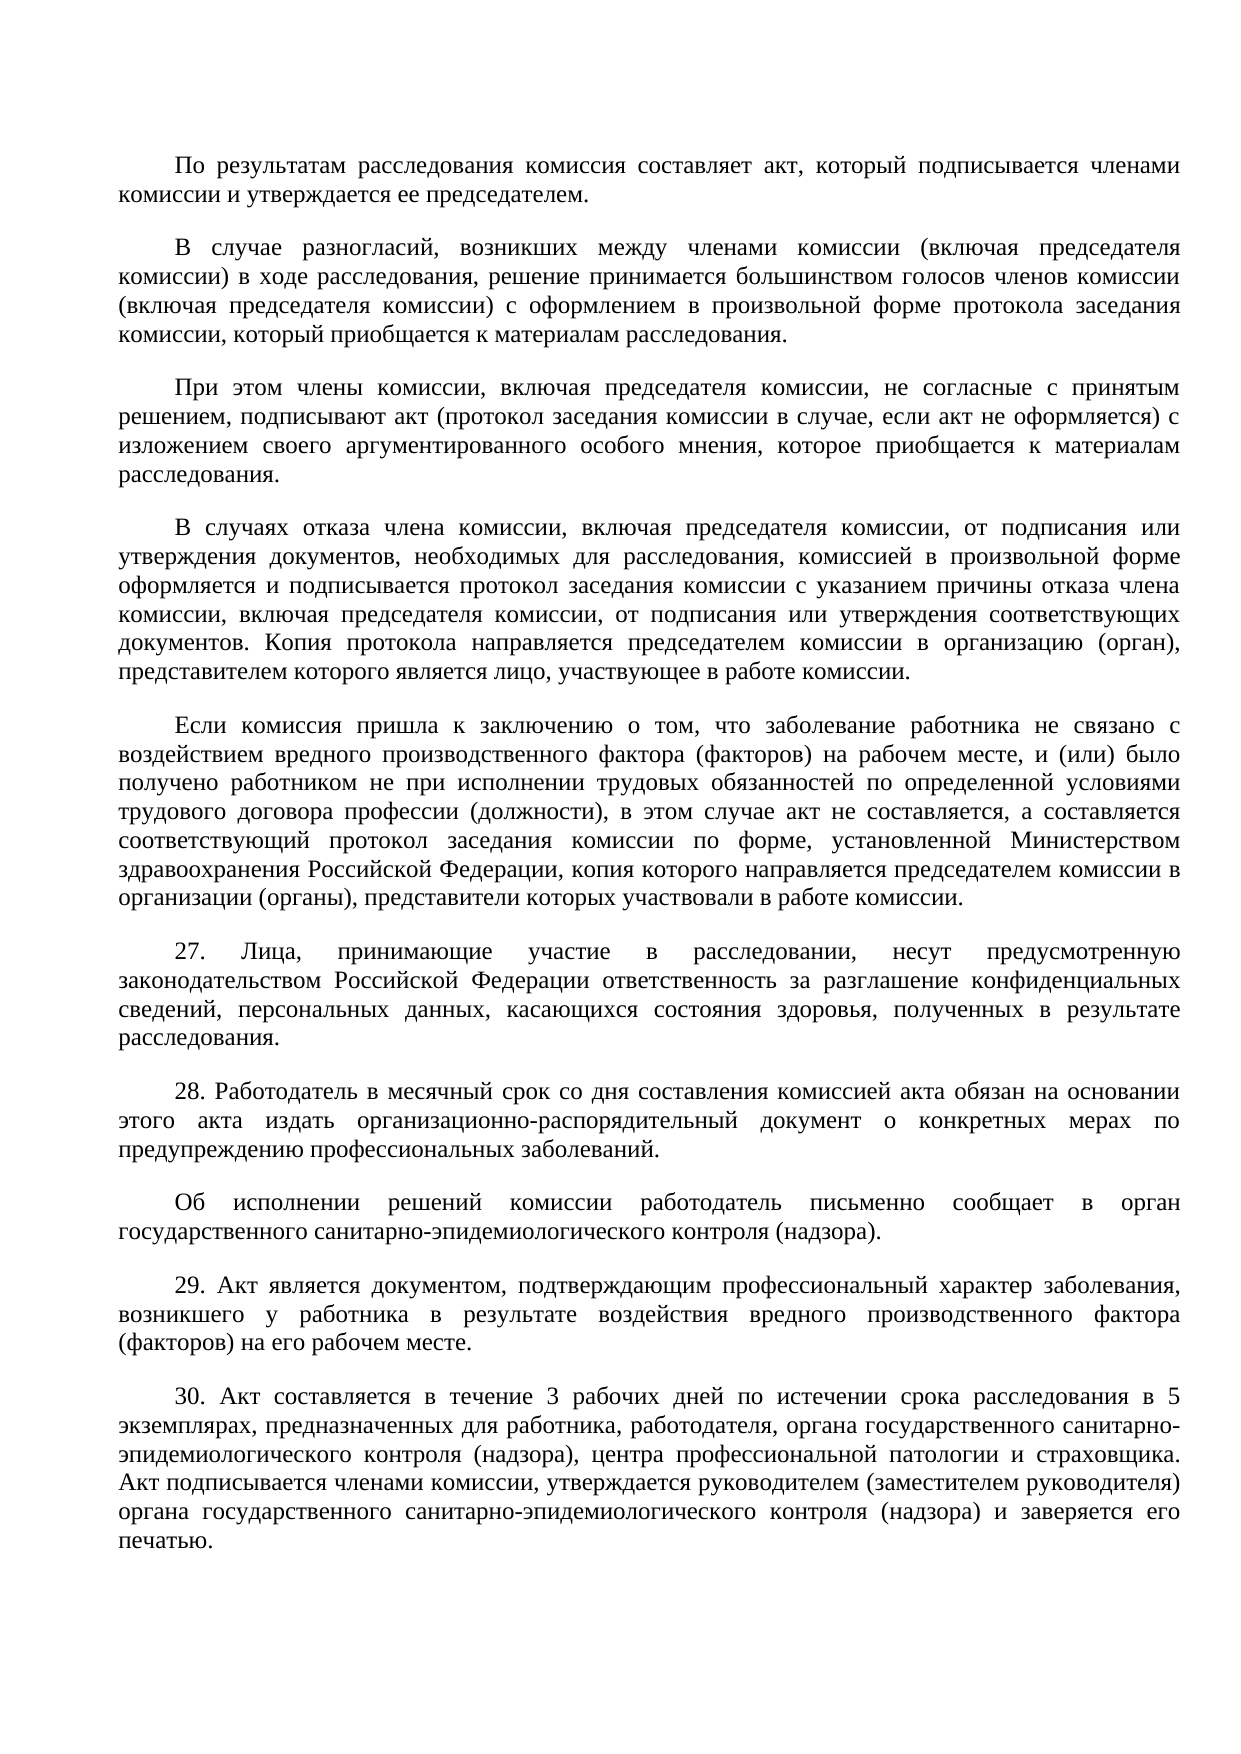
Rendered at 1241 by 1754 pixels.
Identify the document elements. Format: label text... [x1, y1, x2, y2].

text Об исполнении решений комиссии работодатель письменно сообщает в орган государственного санитарно-эпидемиологического контроля (надзора). [118, 1187, 1181, 1245]
text 28. Работодатель в месячный срок со дня составления комиссией акта обязан на основании этого акта издать организационно-распорядительный документ о конкретных мерах по предупреждению профессиональных заболеваний. [118, 1076, 1181, 1162]
text 30. Акт составляется в течение 3 рабочих дней по истечении срока расследования в 5 экземплярах, предназначенных для работника, работодателя, органа государственного санитарно-эпидемиологического контроля (надзора), центра профессиональной патологии и страховщика. Акт подписывается членами комиссии, утверждается руководителем (заместителем руководителя) органа государственного санитарно-эпидемиологического контроля (надзора) и заверяется его печатью. [118, 1381, 1181, 1554]
text Если комиссия пришла к заключению о том, что заболевание работника не связано с воздействием вредного производственного фактора (факторов) на рабочем месте, и (или) было получено работником не при исполнении трудовых обязанностей по определенной условиями трудового договора профессии (должности), в этом случае акт не составляется, а составляется соответствующий протокол заседания комиссии по форме, установленной Министерством здравоохранения Российской Федерации, копия которого направляется председателем комиссии в организации (органы), представители которых участвовали в работе комиссии. [118, 710, 1181, 911]
text По результатам расследования комиссия составляет акт, который подписывается членами комиссии и утверждается ее председателем. [118, 150, 1181, 207]
text В случаях отказа члена комиссии, включая председателя комиссии, от подписания или утверждения документов, необходимых для расследования, комиссией в произвольной форме оформляется и подписывается протокол заседания комиссии с указанием причины отказа члена комиссии, включая председателя комиссии, от подписания или утверждения соответствующих документов. Копия протокола направляется председателем комиссии в организацию (орган), представителем которого является лицо, участвующее в работе комиссии. [118, 512, 1181, 685]
text 27. Лица, принимающие участие в расследовании, несут предусмотренную законодательством Российской Федерации ответственность за разглашение конфиденциальных сведений, персональных данных, касающихся состояния здоровья, полученных в результате расследования. [118, 936, 1181, 1051]
text В случае разногласий, возникших между членами комиссии (включая председателя комиссии) в ходе расследования, решение принимается большинством голосов членов комиссии (включая председателя комиссии) с оформлением в произвольной форме протокола заседания комиссии, который приобщается к материалам расследования. [118, 232, 1181, 347]
text 29. Акт является документом, подтверждающим профессиональный характер заболевания, возникшего у работника в результате воздействия вредного производственного фактора (факторов) на его рабочем месте. [118, 1270, 1181, 1356]
text При этом члены комиссии, включая председателя комиссии, не согласные с принятым решением, подписывают акт (протокол заседания комиссии в случае, если акт не оформляется) с изложением своего аргументированного особого мнения, которое приобщается к материалам расследования. [118, 372, 1181, 487]
